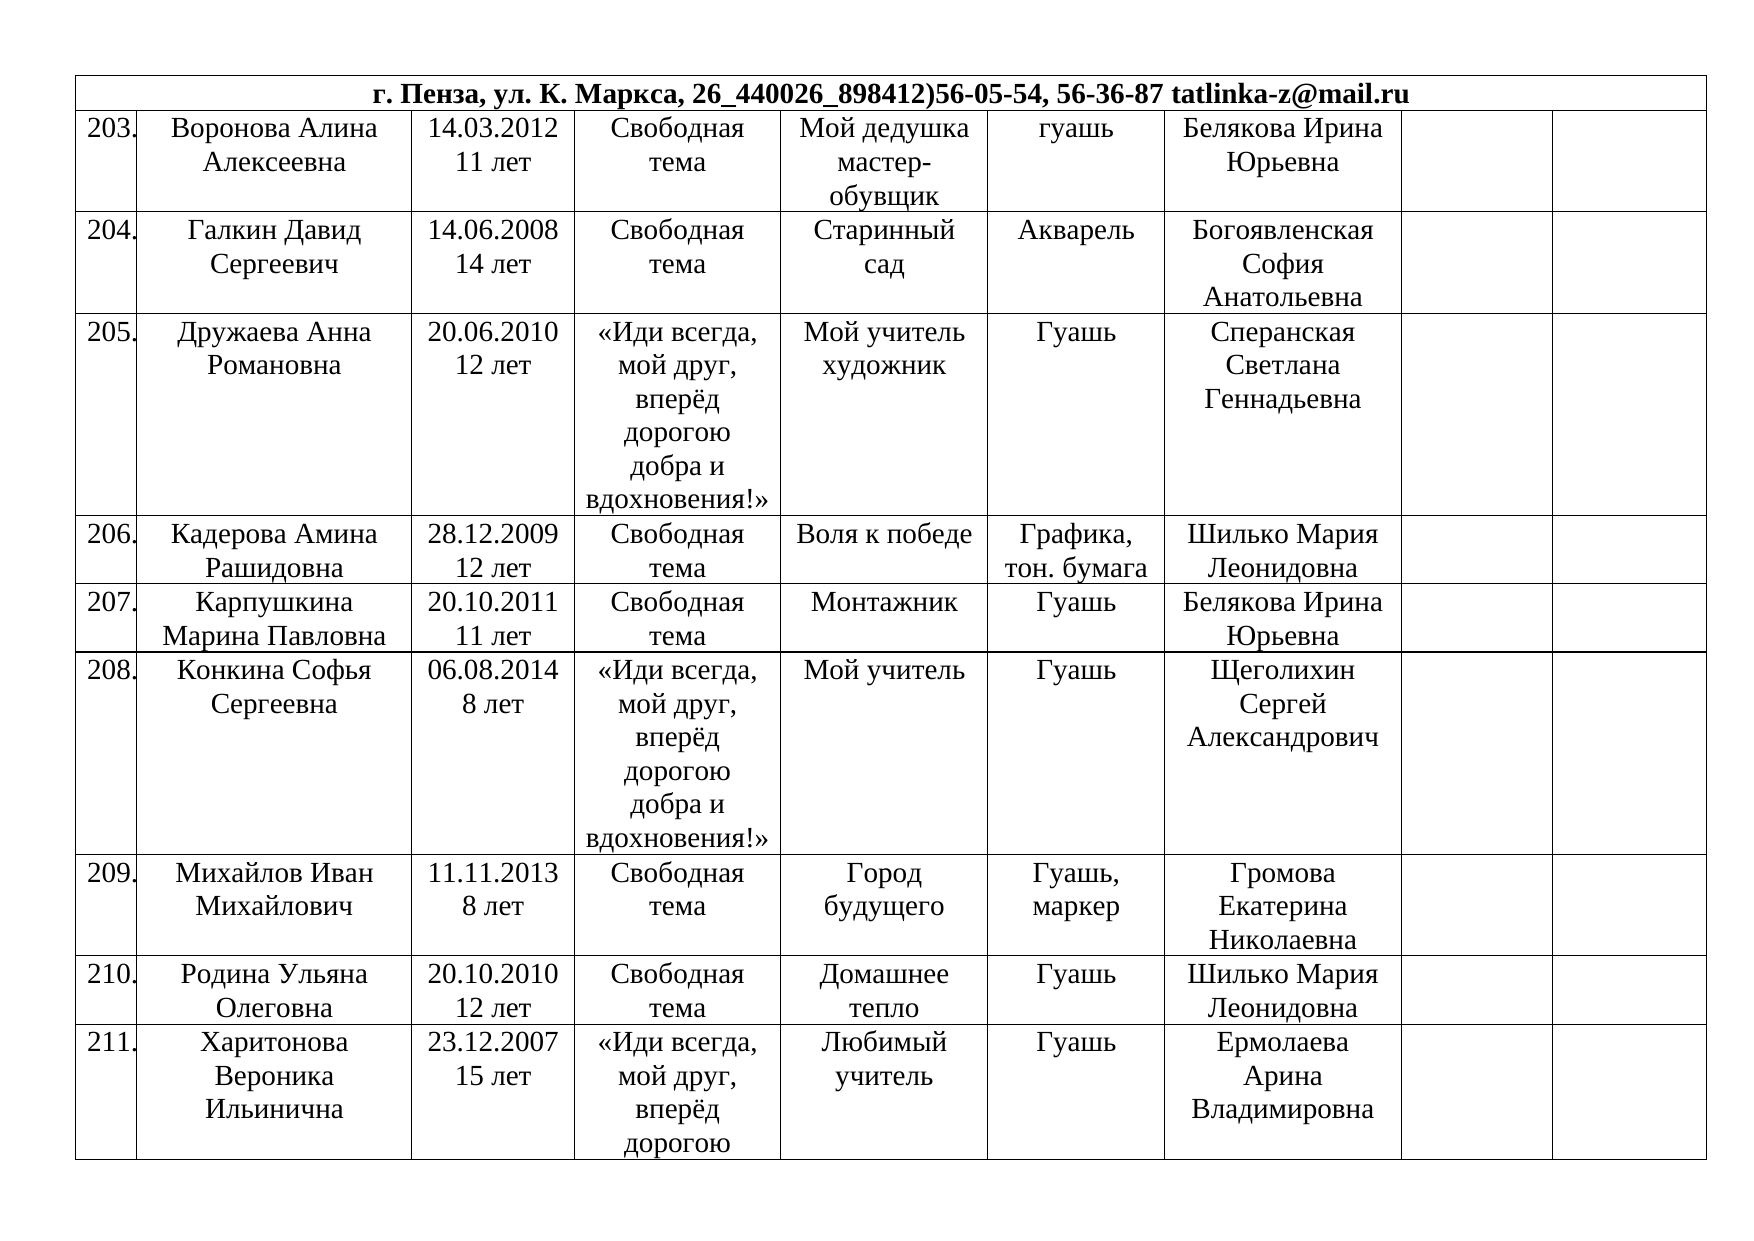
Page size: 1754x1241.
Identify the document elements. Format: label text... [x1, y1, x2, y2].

table_cell Монтажник [781, 584, 987, 651]
table_cell Старинный сад [781, 212, 987, 313]
table_cell «Иди всегда, мой друг, вперёд дорогою добра и вдохновения!» [575, 653, 780, 854]
table_cell [76, 314, 136, 515]
table_cell Город будущего [781, 855, 987, 955]
table_cell 20.10.2010 12 лет [412, 956, 574, 1023]
table_cell 28.12.2009 12 лет [412, 516, 574, 583]
table_cell [1402, 516, 1552, 583]
table_cell Гуашь [988, 1025, 1164, 1159]
table_cell [76, 111, 136, 211]
table_cell Графика, тон. бумага [988, 516, 1164, 583]
table_cell Щеголихин Сергей Александрович [1165, 653, 1401, 854]
table_cell [1402, 314, 1552, 515]
table_cell Шилько Мария Леонидовна [1165, 516, 1401, 583]
table_cell [1553, 111, 1706, 211]
table_cell Домашнее тепло [781, 956, 987, 1023]
table_cell Карпушкина Марина Павловна [137, 584, 411, 651]
table_cell Гуашь [988, 653, 1164, 854]
table_cell Мой учитель [781, 653, 987, 854]
table_cell Акварель [988, 212, 1164, 313]
table_cell 06.08.2014 8 лет [412, 653, 574, 854]
table_cell Воля к победе [781, 516, 987, 583]
table_cell [1402, 653, 1552, 854]
table_cell Свободная тема [575, 111, 780, 211]
table_cell [76, 1025, 136, 1159]
table_cell Мой учитель художник [781, 314, 987, 515]
table_cell Михайлов Иван Михайлович [137, 855, 411, 955]
table_cell 11.11.2013 8 лет [412, 855, 574, 955]
table_cell 14.03.2012 11 лет [412, 111, 574, 211]
table_cell Свободная тема [575, 212, 780, 313]
table_cell Белякова Ирина Юрьевна [1165, 111, 1401, 211]
table_cell [76, 516, 136, 583]
table_cell Свободная тема [575, 584, 780, 651]
table_cell Кадерова Амина Рашидовна [137, 516, 411, 583]
table_cell [1402, 1025, 1552, 1159]
table_cell Свободная тема [575, 956, 780, 1023]
table_cell [1402, 111, 1552, 211]
table_cell [1553, 516, 1706, 583]
table_cell гуашь [988, 111, 1164, 211]
table_cell [1553, 1025, 1706, 1159]
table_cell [137, 1025, 411, 1159]
table_cell [76, 584, 136, 651]
table_cell 20.06.2010 12 лет [412, 314, 574, 515]
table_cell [76, 76, 1706, 109]
table_cell Воронова Алина Алексеевна [137, 111, 411, 211]
table_cell Гуашь [988, 314, 1164, 515]
table_cell Белякова Ирина Юрьевна [1165, 584, 1401, 651]
table_cell Сперанская Светлана Геннадьевна [1165, 314, 1401, 515]
table_cell [76, 653, 136, 854]
table_cell [1402, 584, 1552, 651]
table_cell [1553, 653, 1706, 854]
table_cell [76, 212, 136, 313]
table_cell Гуашь [988, 584, 1164, 651]
table_cell Галкин Давид Сергеевич [137, 212, 411, 313]
table_cell [76, 855, 136, 955]
table_cell «Иди всегда, мой друг, вперёд дорогою добра и вдохновения!» [575, 314, 780, 515]
table_cell [1553, 314, 1706, 515]
table_cell 14.06.2008 14 лет [412, 212, 574, 313]
table_cell Богоявленская София Анатольевна [1165, 212, 1401, 313]
table_cell [76, 956, 136, 1023]
table_cell Гуашь [988, 956, 1164, 1023]
table_cell [1553, 212, 1706, 313]
table_cell [1553, 956, 1706, 1023]
table_cell Мой дедушка мастер-обувщик [781, 111, 987, 211]
table_cell Дружаева Анна Романовна [137, 314, 411, 515]
table_cell Гуашь, маркер [988, 855, 1164, 955]
table_cell [1402, 956, 1552, 1023]
table_cell [1553, 855, 1706, 955]
table_cell Родина Ульяна Олеговна [137, 956, 411, 1023]
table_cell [1165, 1025, 1401, 1159]
table_cell Свободная тема [575, 855, 780, 955]
table_cell Любимый учитель [781, 1025, 987, 1159]
table_cell [1402, 212, 1552, 313]
table_cell 23.12.2007 15 лет [412, 1025, 574, 1159]
table_cell Шилько Мария Леонидовна [1165, 956, 1401, 1023]
table_cell Свободная тема [575, 516, 780, 583]
table_cell [1553, 584, 1706, 651]
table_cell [575, 1025, 780, 1159]
table_cell [1402, 855, 1552, 955]
table_cell Громова Екатерина Николаевна [1165, 855, 1401, 955]
table_cell 20.10.2011 11 лет [412, 584, 574, 651]
table_cell Конкина Софья Сергеевна [137, 653, 411, 854]
